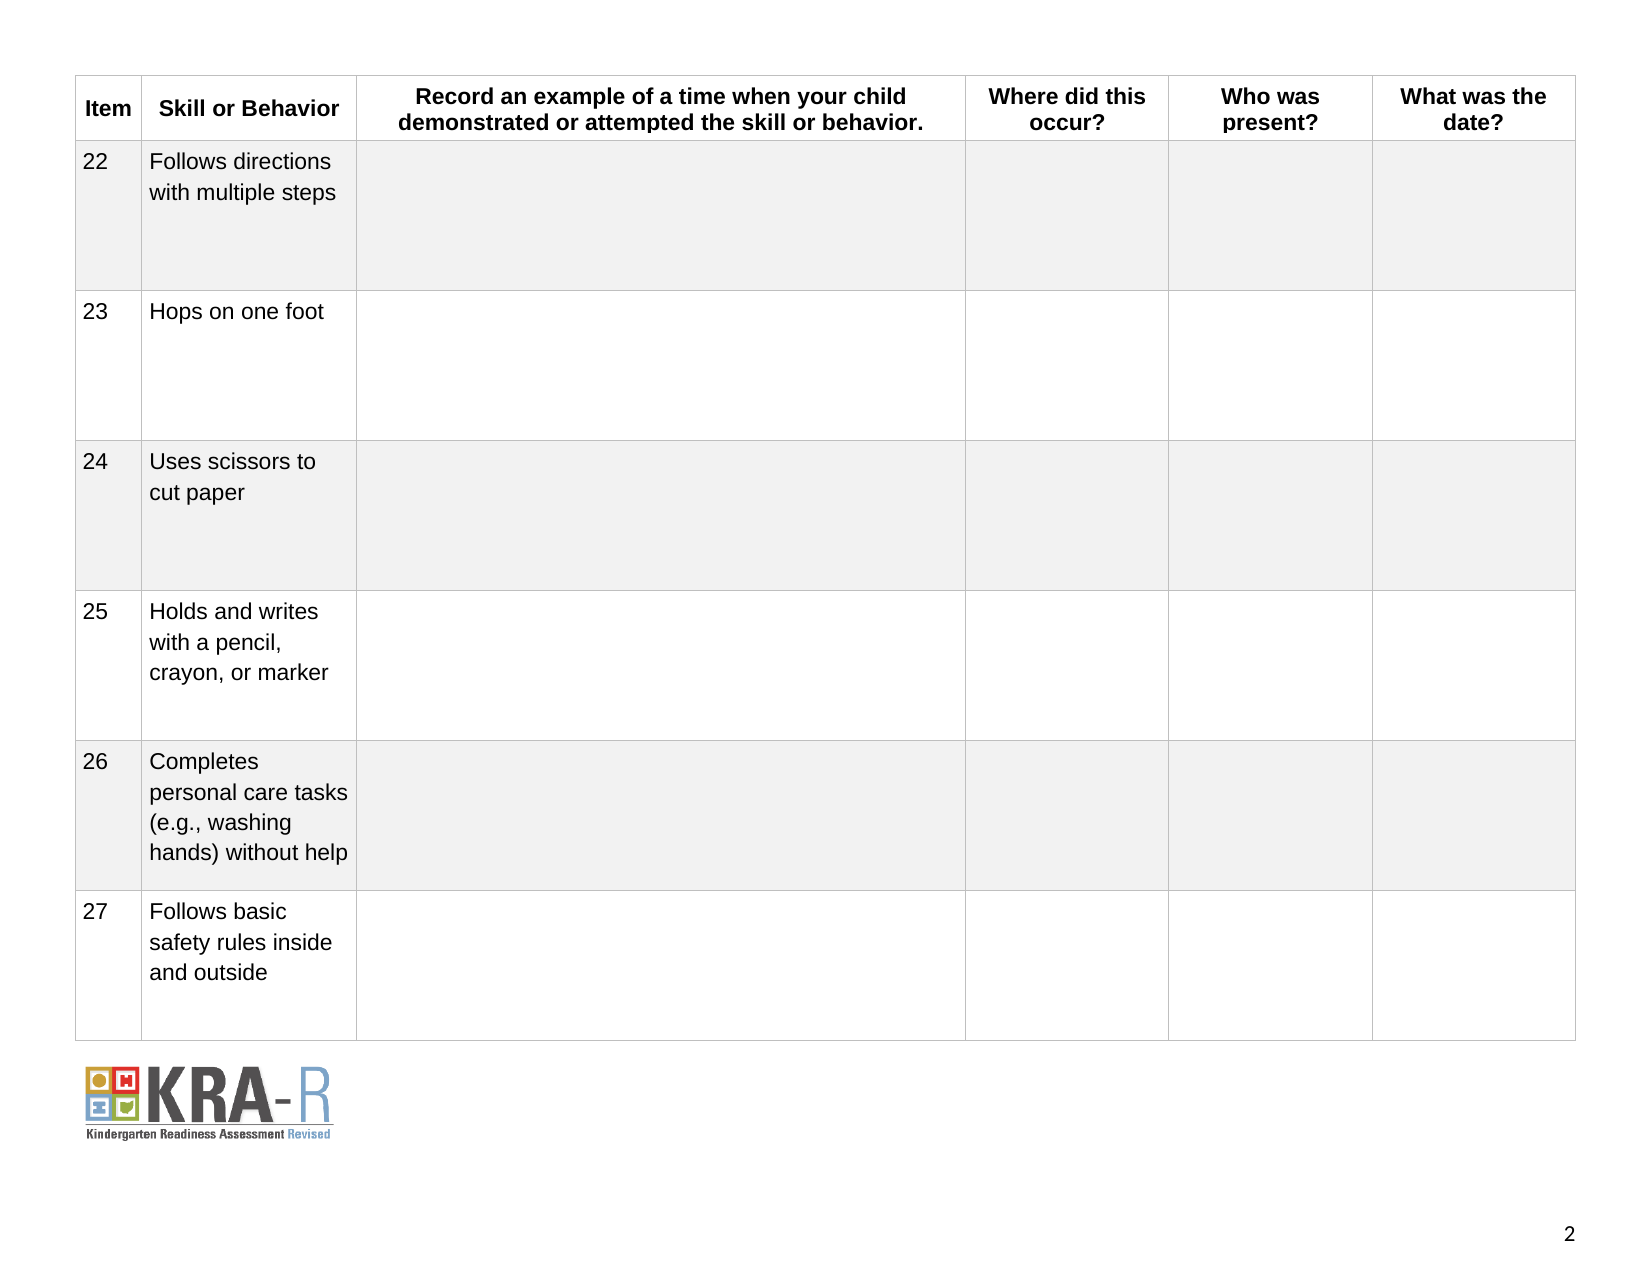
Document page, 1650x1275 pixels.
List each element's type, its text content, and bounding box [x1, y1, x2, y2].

table_cell Completes personal care tasks (e.g., washing hands) without help [142, 741, 356, 890]
table_cell [1169, 591, 1372, 740]
table_cell [357, 141, 965, 290]
table_cell [1373, 291, 1575, 440]
table_cell [1169, 741, 1372, 890]
table_cell [357, 441, 965, 590]
table_cell [966, 741, 1168, 890]
table_cell Holds and writes with a pencil, crayon, or marker [142, 591, 356, 740]
table_cell [1373, 591, 1575, 740]
table_header Who was present? [1169, 76, 1372, 140]
table_cell [1169, 891, 1372, 1040]
table_cell [966, 891, 1168, 1040]
table_cell Hops on one foot [142, 291, 356, 440]
table_cell [357, 741, 965, 890]
table_cell [1169, 441, 1372, 590]
table_cell [357, 591, 965, 740]
table_cell 27 [76, 891, 141, 1040]
table_header Item [76, 76, 141, 140]
table_header Record an example of a time when your child demonstrated or attempted the skill or behavior. [357, 76, 965, 140]
table_cell [357, 291, 965, 440]
picture [75, 1053, 342, 1147]
table_cell Follows basic safety rules inside and outside [142, 891, 356, 1040]
table_cell 26 [76, 741, 141, 890]
table_cell 24 [76, 441, 141, 590]
table_cell [357, 891, 965, 1040]
table_cell Follows directions with multiple steps [142, 141, 356, 290]
table_cell [966, 441, 1168, 590]
table_cell 22 [76, 141, 141, 290]
table_cell 23 [76, 291, 141, 440]
table_cell [1373, 891, 1575, 1040]
table_cell [1373, 441, 1575, 590]
table_cell [1169, 141, 1372, 290]
table_cell Uses scissors to cut paper [142, 441, 356, 590]
table_cell [1169, 291, 1372, 440]
table_cell [966, 591, 1168, 740]
table_cell [1373, 141, 1575, 290]
table_header Where did this occur? [966, 76, 1168, 140]
table_cell [966, 291, 1168, 440]
table_cell 25 [76, 591, 141, 740]
table_cell [966, 141, 1168, 290]
table_cell [1373, 741, 1575, 890]
table_header Skill or Behavior [142, 76, 356, 140]
table_header What was the date? (mmddyyyy)? [1373, 76, 1575, 140]
